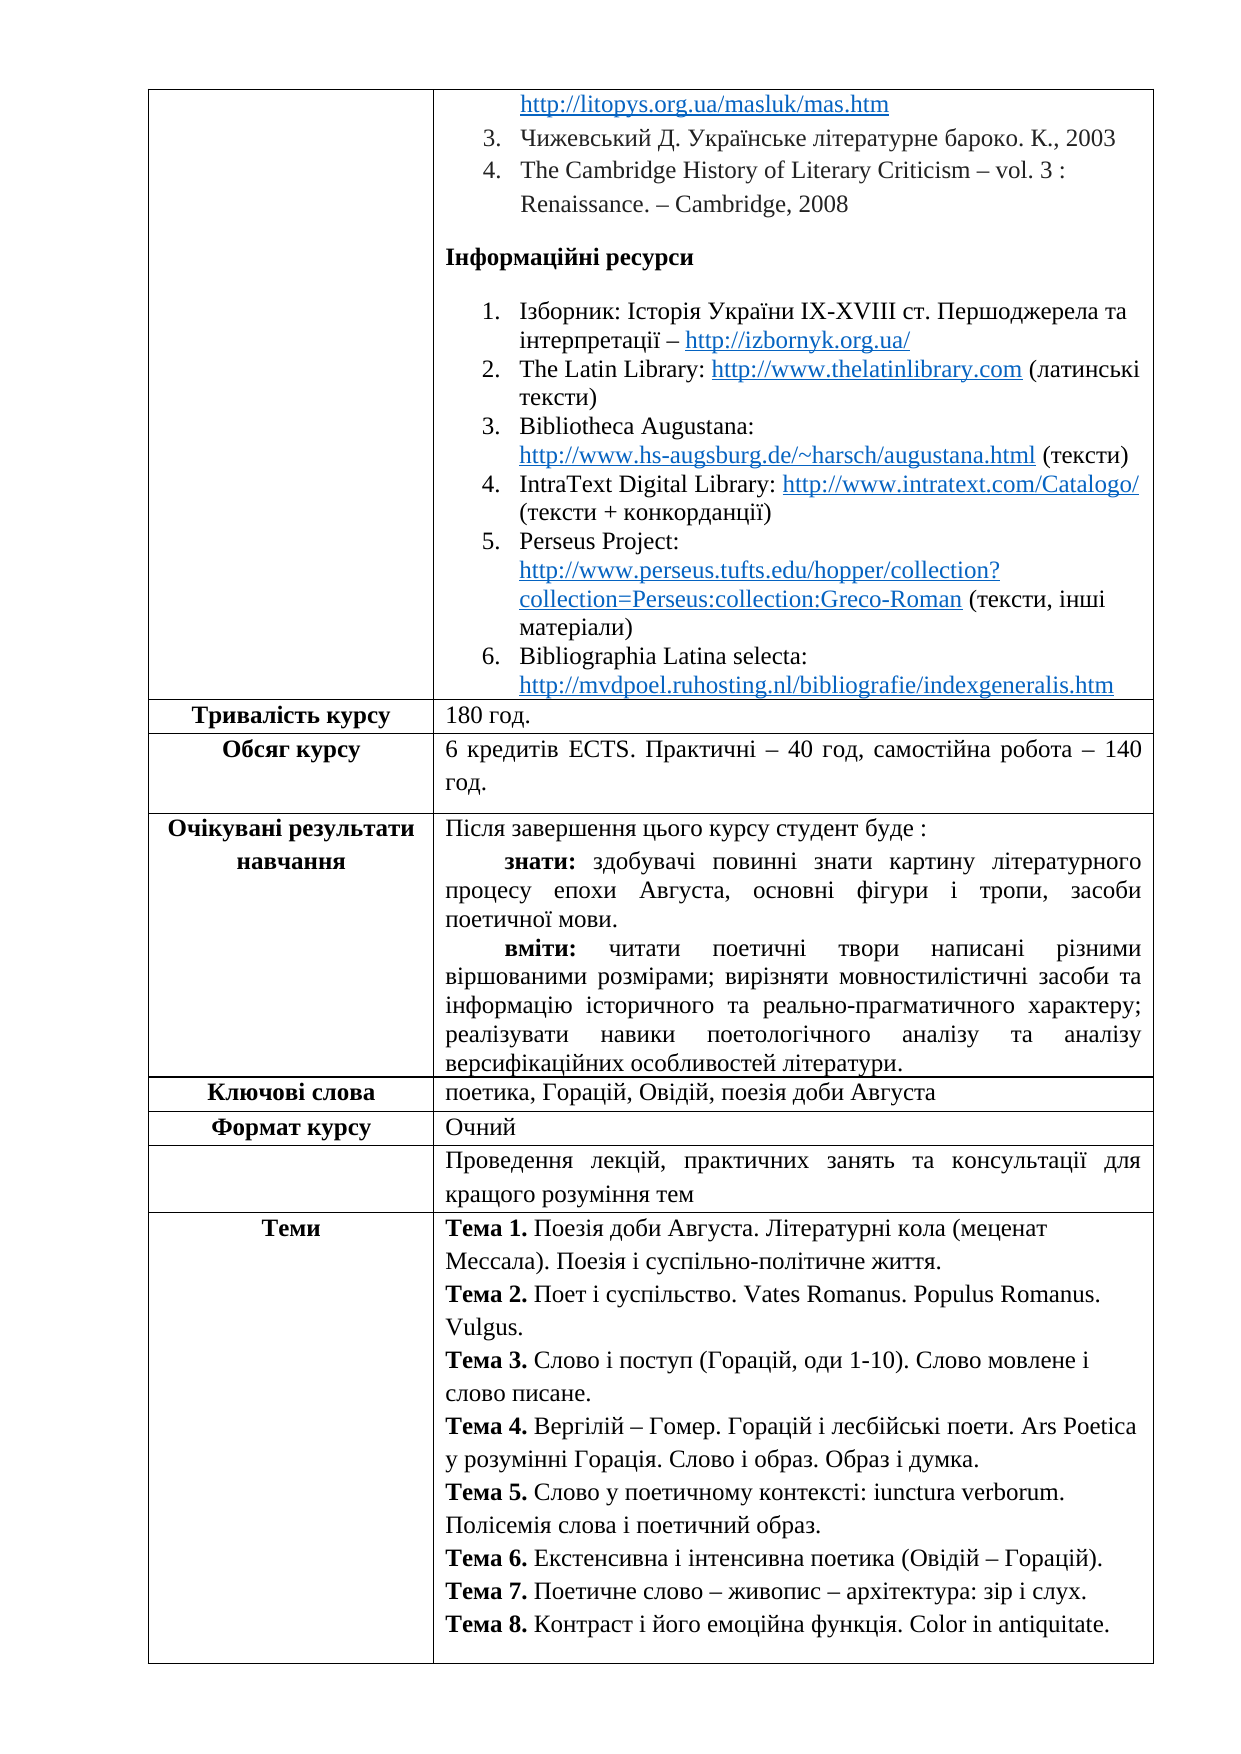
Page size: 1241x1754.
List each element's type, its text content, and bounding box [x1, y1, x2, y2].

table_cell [434, 90, 1153, 699]
table_cell Проведення лекцій, практичних занять та консультації для кращого розуміння тем [434, 1146, 1153, 1212]
table_cell поетика, Горацій, Овідій, поезія доби Августа [434, 1078, 1153, 1111]
table_cell Очний [434, 1112, 1153, 1144]
table_cell [149, 1146, 433, 1212]
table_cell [434, 1213, 1153, 1662]
table_cell 180 год. [434, 700, 1153, 733]
table_cell Ключові слова [149, 1078, 433, 1111]
table_cell Після завершення цього курсу студент буде : знати: здобувачі повинні знати картину літературного процесу епохи Августа, основні фігури і тропи, засоби поетичної мови. вміти: читати поетичні твори написані різними віршованими розмірами; вирізняти мовностилістичні засоби та інформацію історичного та реально-прагматичного характеру; реалізувати навики поетологічного аналізу та аналізу версифікаційних особливостей літератури. [434, 814, 1153, 1076]
table_cell Обсяг курсу [149, 734, 433, 812]
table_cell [149, 90, 433, 699]
table_cell Теми [149, 1213, 433, 1662]
table_cell Тривалість курсу [149, 700, 433, 733]
table_cell Формат курсу [149, 1112, 433, 1144]
table_cell 6 кредитів ECTS. Практичні – 40 год, самостійна робота – 140 год. [434, 734, 1153, 812]
table_cell Очікувані результати навчання [149, 814, 433, 1076]
